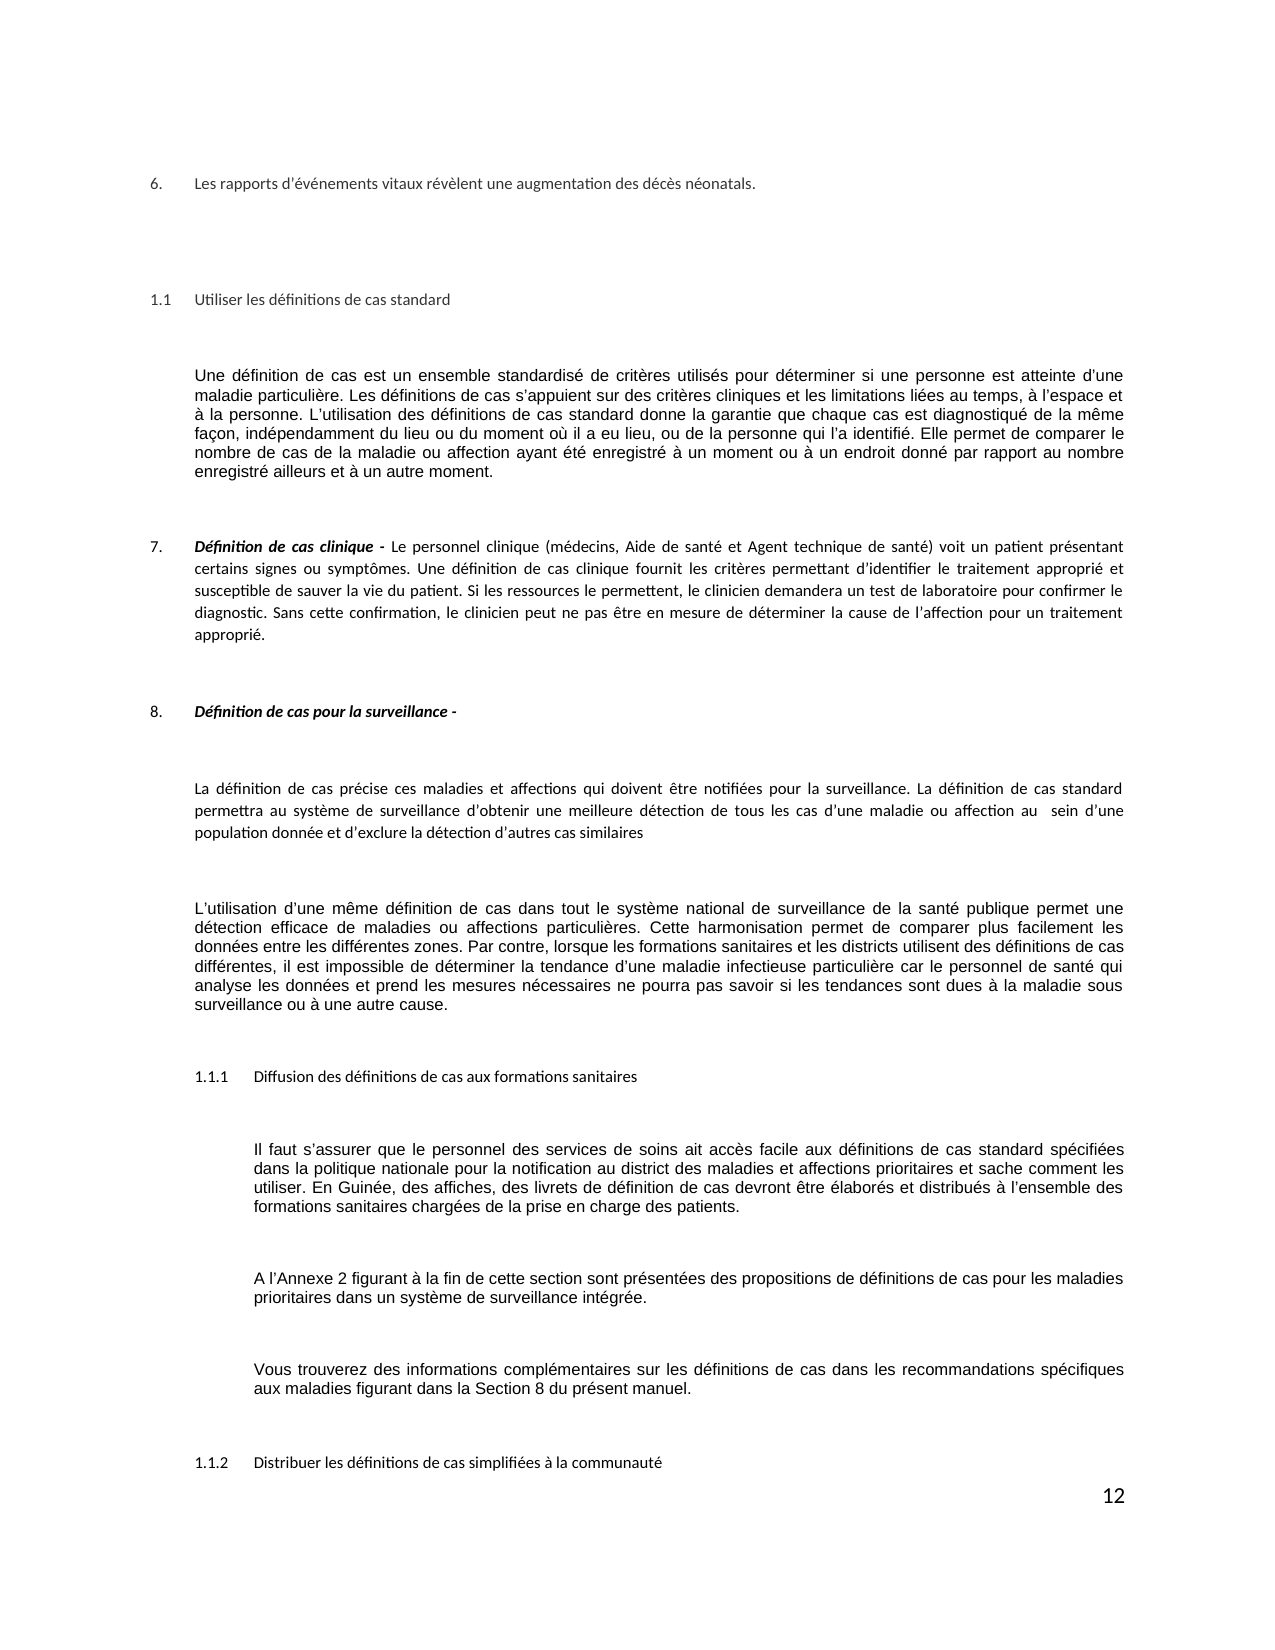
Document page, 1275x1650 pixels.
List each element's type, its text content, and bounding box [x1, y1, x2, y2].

text Vous trouverez des informations complémentaires sur les définitions de cas dans les recommandations spécifiques aux maladies figurant dans la Section 8 du présent manuel. [253, 1359, 1125, 1398]
text L’utilisation d’une même définition de cas dans tout le système national de surveillance de la santé publique permet une détection efficace de maladies ou affections particulières. Cette harmonisation permet de comparer plus facilement les données entre les différentes zones. Par contre, lorsque les formations sanitaires et les districts utilisent des définitions de cas différentes, il est impossible de déterminer la tendance d’une maladie infectieuse particulière car le personnel de santé qui analyse les données et prend les mesures nécessaires ne pourra pas savoir si les tendances sont dues à la maladie sous surveillance ou à une autre cause. [194, 899, 1125, 1014]
text Une définition de cas est un ensemble standardisé de critères utilisés pour déterminer si une personne est atteinte d’une maladie particulière. Les définitions de cas s’appuient sur des critères cliniques et les limitations liées au temps, à l’espace et à la personne. L’utilisation des définitions de cas standard donne la garantie que chaque cas est diagnostiqué de la même façon, indépendamment du lieu ou du moment où il a eu lieu, ou de la personne qui l’a identifié. Elle permet de comparer le nombre de cas de la maladie ou affection ayant été enregistré à un moment ou à un endroit donné par rapport au nombre enregistré ailleurs et à un autre moment. [194, 366, 1125, 481]
text La définition de cas précise ces maladies et affections qui doivent être notifiées pour la surveillance. La définition de cas standard permettra au système de surveillance d’obtenir une meilleure détection de tous les cas d’une maladie ou affection au sein d’une population donnée et d’exclure la détection d’autres cas similaires [194, 778, 1125, 842]
list Définition de cas clinique - Le personnel clinique (médecins, Aide de santé et Agent technique de santé) voit un patient présentant certains signes ou symptômes. Une définition de cas clinique fournit les critères permettant d’identifier le traitement approprié et susceptible de sauver la vie du patient. Si les ressources le permettent, le clinicien demandera un test de laboratoire pour confirmer le diagnostic. Sans cette confirmation, le clinicien peut ne pas être en mesure de déterminer la cause de l’affection pour un traitement approprié. [150, 536, 1125, 644]
text Il faut s’assurer que le personnel des services de soins ait accès facile aux définitions de cas standard spécifiées dans la politique nationale pour la notification au district des maladies et affections prioritaires et sache comment les utiliser. En Guinée, des affiches, des livrets de définition de cas devront être élaborés et distribués à l’ensemble des formations sanitaires chargées de la prise en charge des patients. [253, 1139, 1125, 1216]
text 1.1 Utiliser les définitions de cas standard [150, 289, 1125, 309]
text A l’Annexe 2 figurant à la fin de cette section sont présentées des propositions de définitions de cas pour les maladies prioritaires dans un système de surveillance intégrée. [253, 1268, 1125, 1307]
list Les rapports d’événements vitaux révèlent une augmentation des décès néonatals. [150, 173, 1125, 194]
text 1.1.1 Diffusion des définitions de cas aux formations sanitaires [194, 1066, 1125, 1087]
text 1.1.2 Distribuer les définitions de cas simplifiées à la communauté [194, 1453, 1125, 1473]
list Définition de cas pour la surveillance - [150, 701, 1125, 721]
